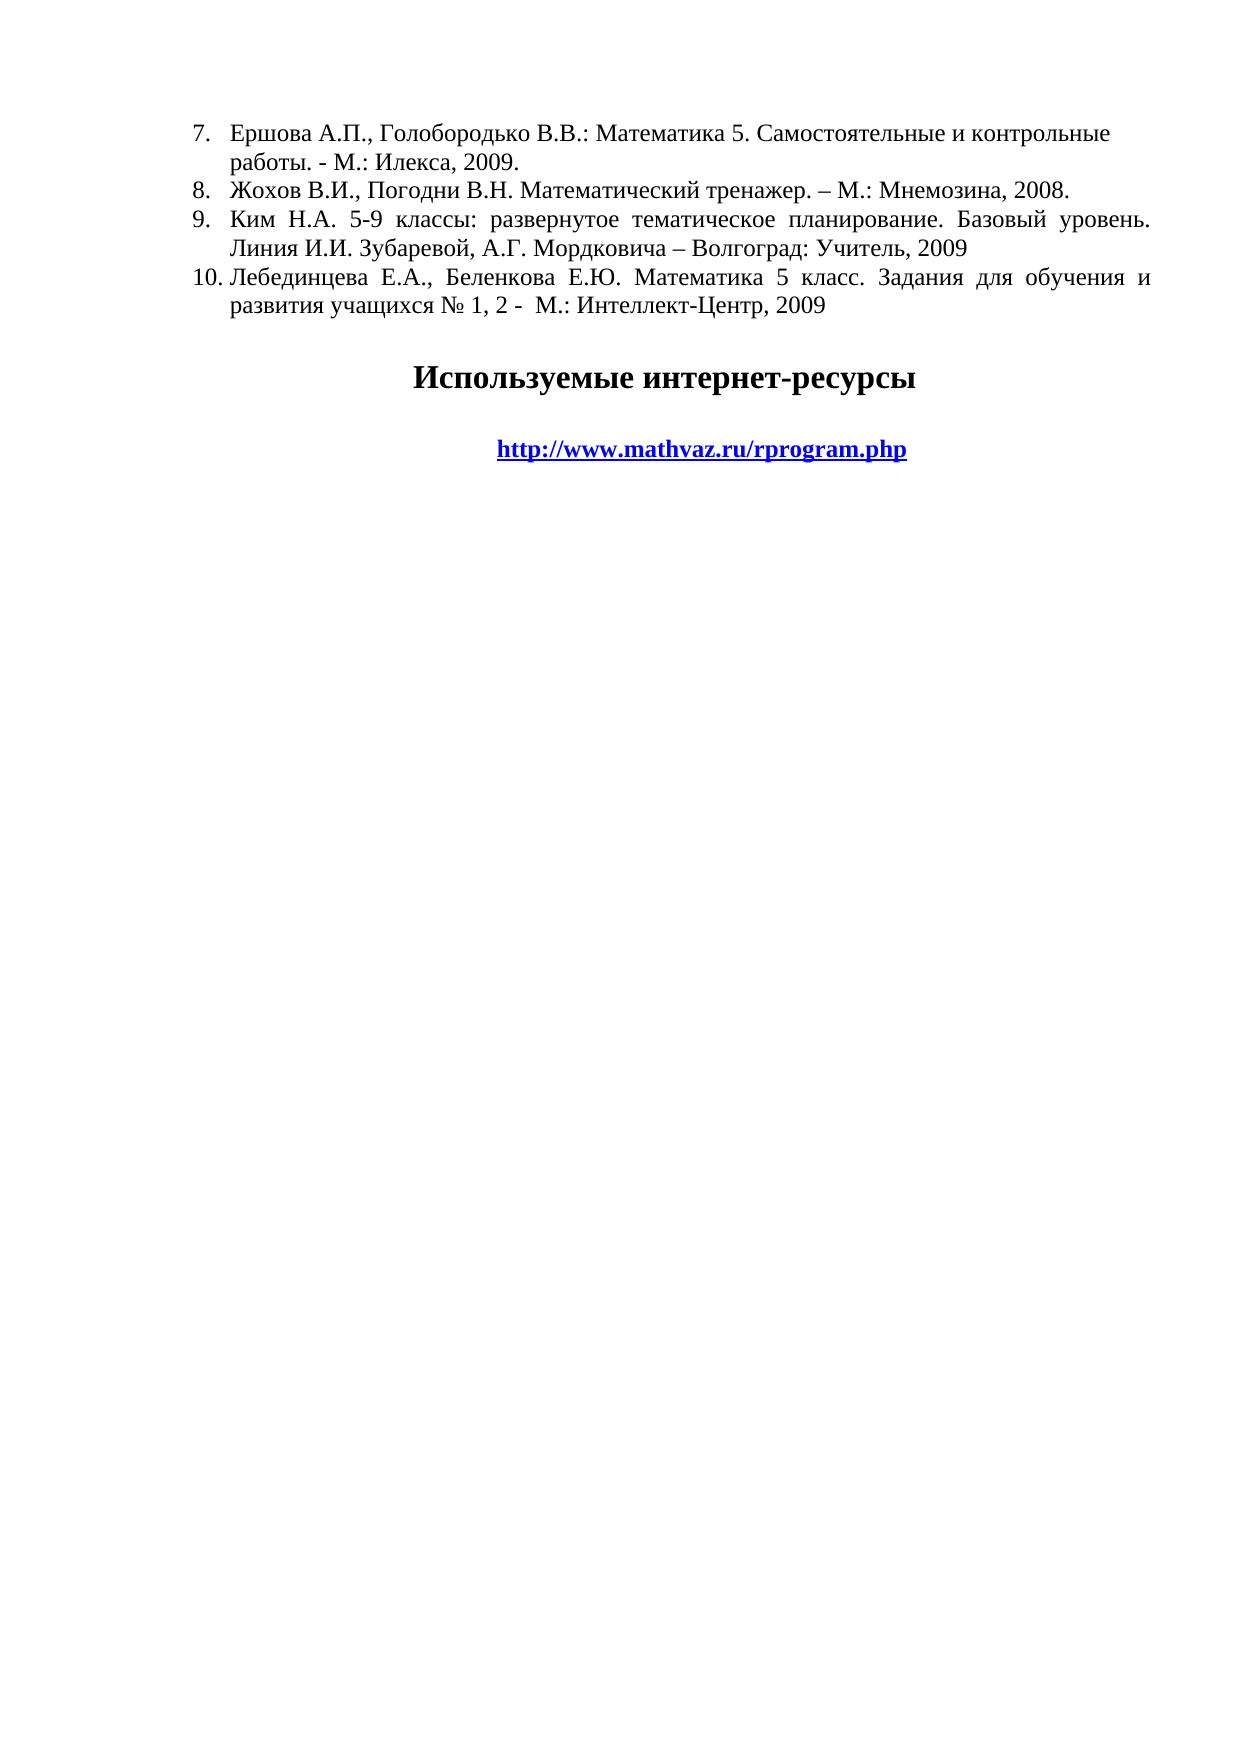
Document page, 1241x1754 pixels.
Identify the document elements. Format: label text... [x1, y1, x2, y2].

text http://www.mathvaz.ru/rprogram.php [252, 434, 1152, 463]
list Лебединцева Е.А., Беленкова Е.Ю. Математика 5 класс. Задания для обучения и развития учащихся № 1, 2 - М.: Интеллект-Центр, 2009 [192, 262, 1152, 319]
list Ким Н.А. 5-9 классы: развернутое тематическое планирование. Базовый уровень. Линия И.И. Зубаревой, А.Г. Мордковича – Волгоград: Учитель, 2009 [192, 204, 1152, 262]
text Используемые интернет-ресурсы [177, 358, 1152, 396]
list Жохов В.И., Погодни В.Н. Математический тренажер. – М.: Мнемозина, 2008. [192, 176, 1152, 204]
list Ершова А.П., Голобородько В.В.: Математика 5. Самостоятельные и контрольные работы. - М.: Илекса, 2009. [192, 118, 1152, 176]
